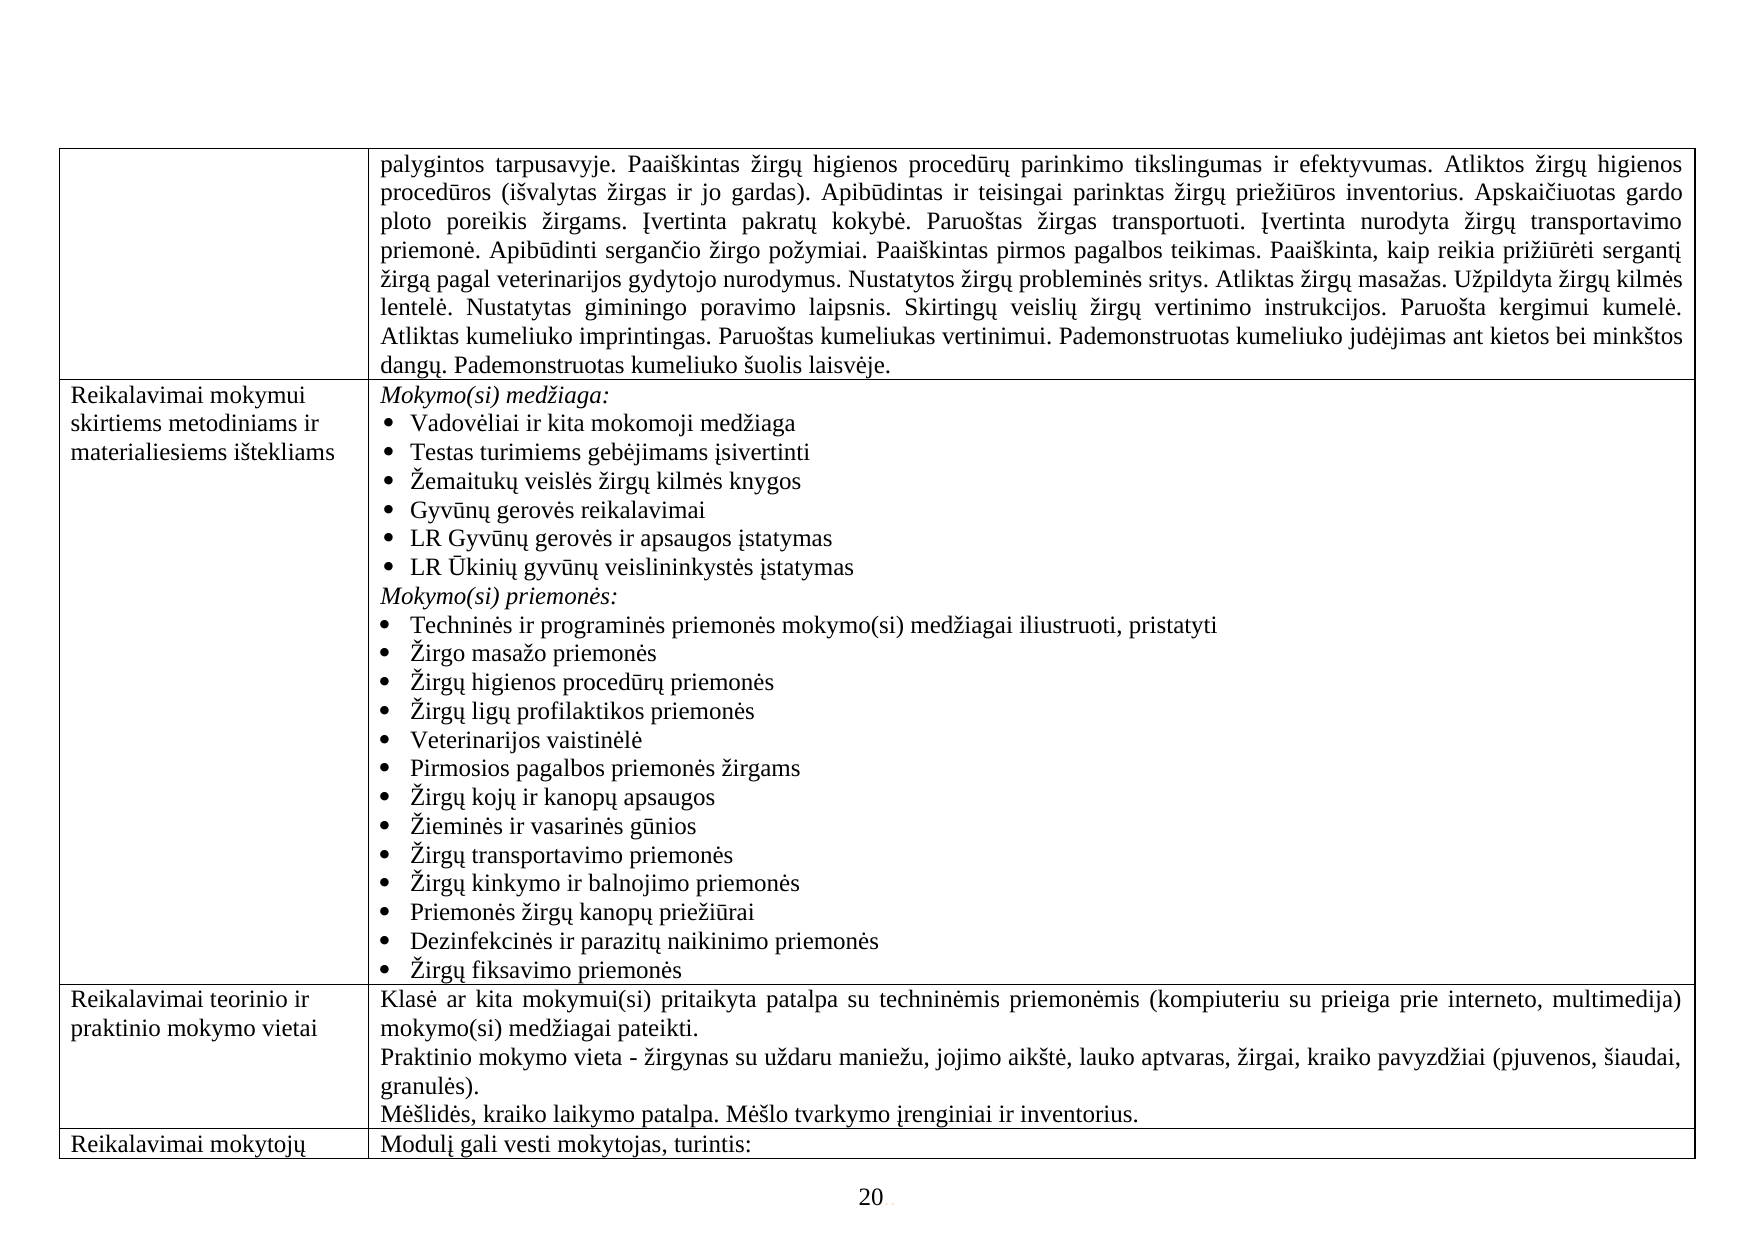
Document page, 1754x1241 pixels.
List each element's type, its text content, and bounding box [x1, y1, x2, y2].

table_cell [369, 1129, 1694, 1158]
table_cell Klasė ar kita mokymui(si) pritaikyta patalpa su techninėmis priemonėmis (kompiuteriu su prieiga prie interneto, multimedija) mokymo(si) medžiagai pateikti. Praktinio mokymo vieta - žirgynas su uždaru maniežu, jojimo aikštė, lauko aptvaras, žirgai, kraiko pavyzdžiai (pjuvenos, šiaudai, granulės). Mėšlidės, kraiko laikymo patalpa. Mėšlo tvarkymo įrenginiai ir inventorius. [369, 985, 1694, 1128]
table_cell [60, 149, 368, 379]
table_cell Reikalavimai teorinio ir praktinio mokymo vietai [60, 985, 368, 1128]
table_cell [60, 1129, 368, 1158]
table_cell Mokymo(si) medžiaga: Vadovėliai ir kita mokomoji medžiaga Testas turimiems gebėjimams įsivertinti Žemaitukų veislės žirgų kilmės knygos Gyvūnų gerovės reikalavimai LR Gyvūnų gerovės ir apsaugos įstatymas LR Ūkinių gyvūnų veislininkystės įstatymas Mokymo(si) priemonės: Techninės ir programinės priemonės mokymo(si) medžiagai iliustruoti, pristatyti Žirgo masažo priemonės Žirgų higienos procedūrų priemonės Žirgų ligų profilaktikos priemonės Veterinarijos vaistinėlė Pirmosios pagalbos priemonės žirgams Žirgų kojų ir kanopų apsaugos Žieminės ir vasarinės gūnios Žirgų transportavimo priemonės Žirgų kinkymo ir balnojimo priemonės Priemonės žirgų kanopų priežiūrai Dezinfekcinės ir parazitų naikinimo priemonės Žirgų fiksavimo priemonės [369, 380, 1694, 983]
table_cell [369, 149, 1694, 379]
table_cell Reikalavimai mokymui skirtiems metodiniams ir materialiesiems ištekliams [60, 380, 368, 983]
